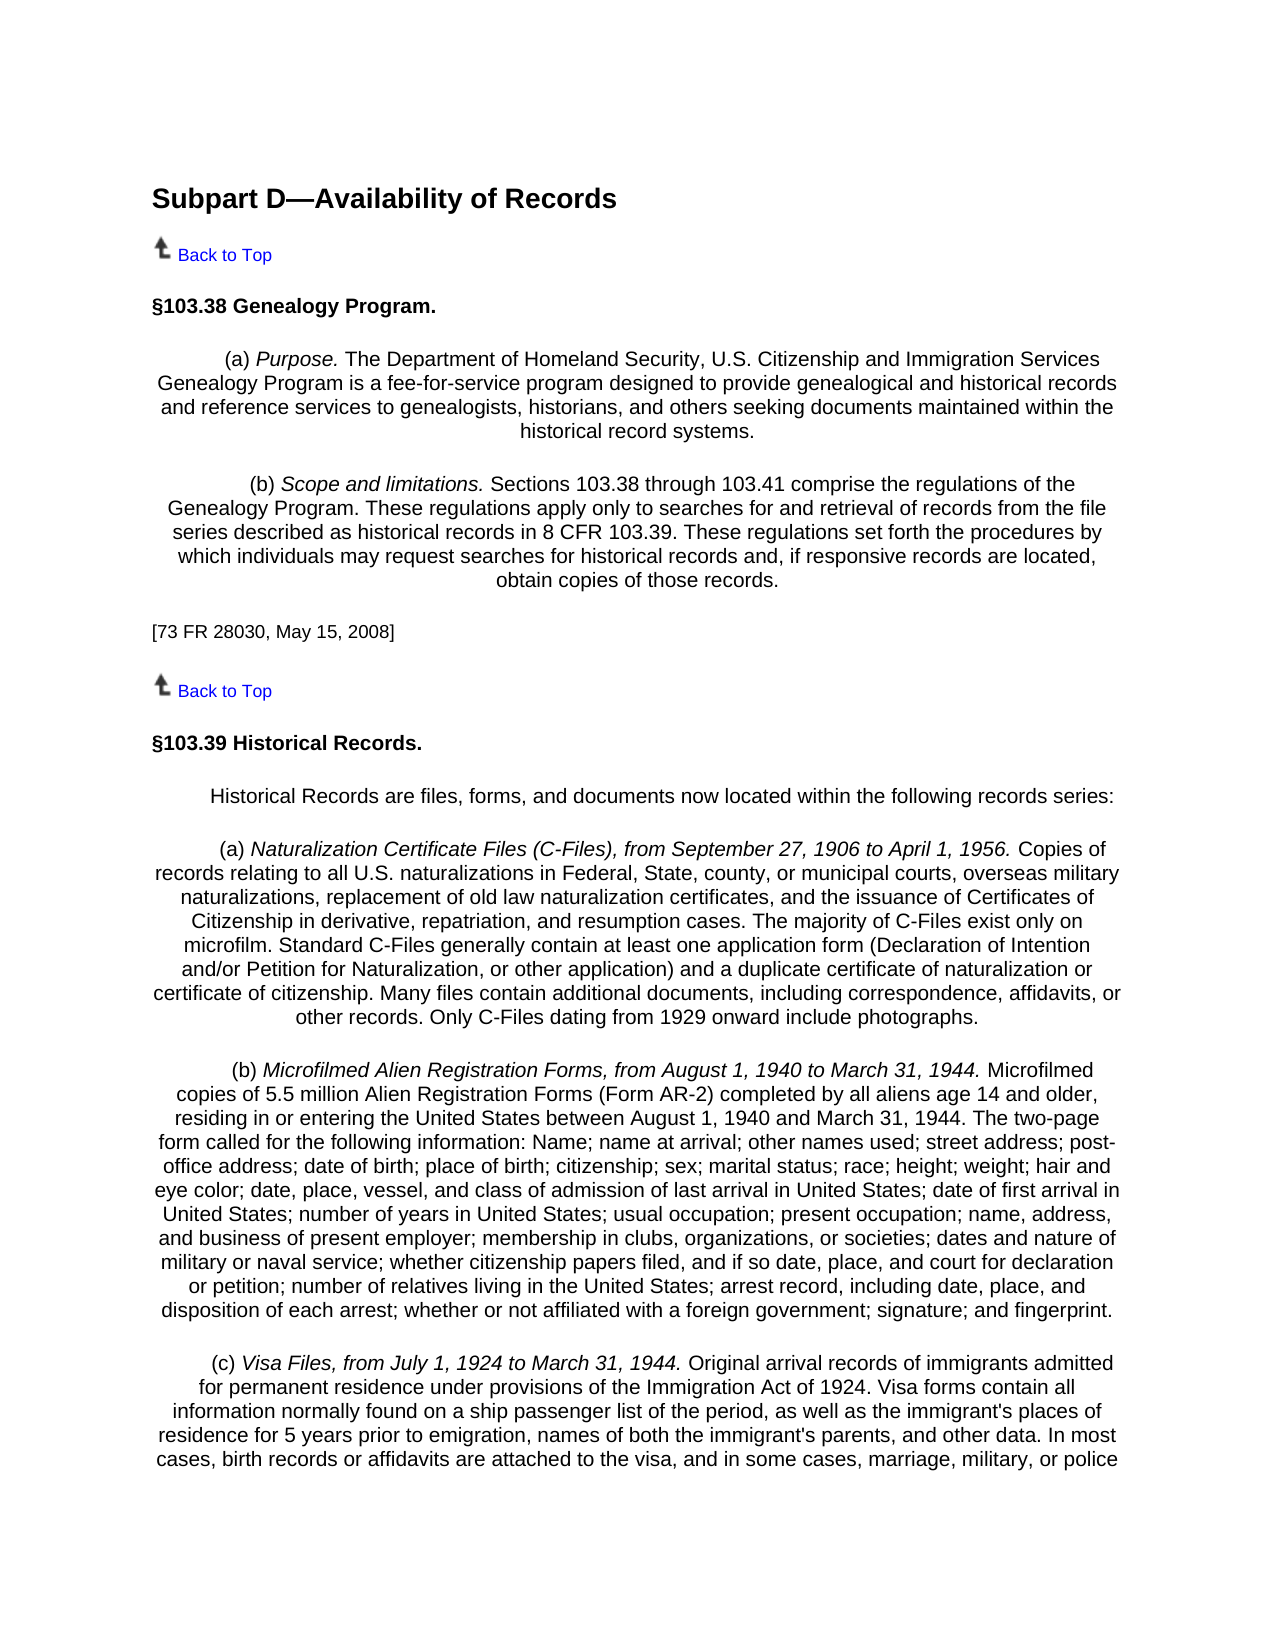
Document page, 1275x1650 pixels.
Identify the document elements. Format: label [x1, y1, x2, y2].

table_header [150, 159, 1125, 1472]
picture [151, 671, 178, 698]
picture [151, 235, 178, 261]
